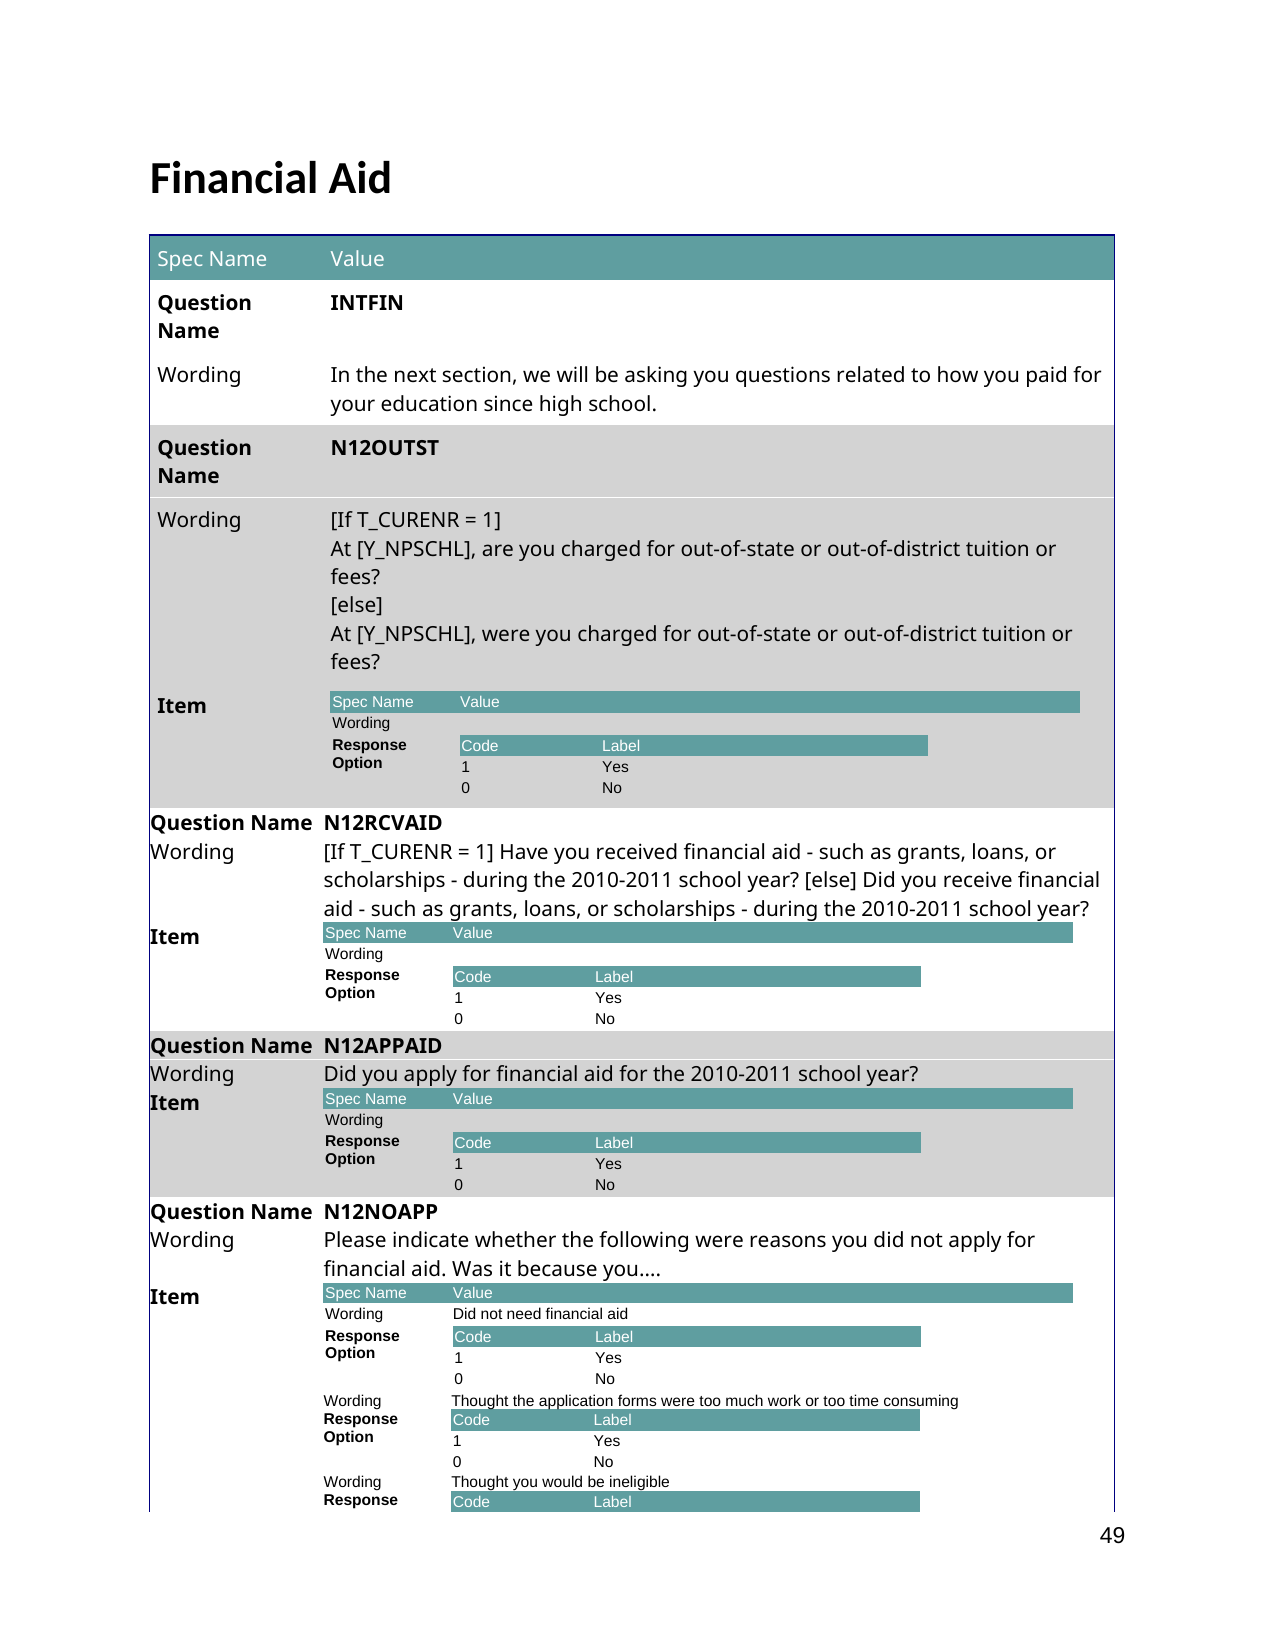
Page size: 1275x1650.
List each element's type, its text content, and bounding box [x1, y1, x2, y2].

table_cell N12NOAPP [323, 1197, 1114, 1226]
table_cell Item [150, 684, 323, 808]
table_cell Wording [150, 353, 323, 425]
table_cell In the next section, we will be asking you questions related to how you paid for your education since high school. [323, 353, 1114, 425]
table_cell N12APPAID [323, 1031, 1114, 1059]
table_cell INTFIN [323, 280, 1114, 352]
table_cell Did you apply for financial aid for the 2010-2011 school year? [323, 1060, 1114, 1088]
table_cell Question Name [150, 1031, 323, 1059]
table_cell Wording [150, 498, 323, 684]
table_cell [323, 1088, 1114, 1197]
table_cell Item [150, 922, 323, 1031]
table_cell Item [150, 1283, 323, 1512]
table_cell [323, 684, 1114, 808]
table_cell [If T_CURENR = 1] Have you received financial aid - such as grants, loans, or scholarships - during the 2010-2011 school year? [else] Did you receive financial aid - such as grants, loans, or scholarships - during the 2010-2011 school year? [323, 837, 1114, 922]
table_cell [323, 1283, 1114, 1512]
table_cell Wording [150, 1226, 323, 1282]
table_cell N12RCVAID [323, 808, 1114, 837]
table_cell Please indicate whether the following were reasons you did not apply for financial aid. Was it because you…. [323, 1226, 1114, 1282]
table_cell Wording [150, 1060, 323, 1088]
table_cell Question Name [150, 280, 323, 352]
table_cell Question Name [150, 425, 323, 497]
text Financial Aid [150, 149, 1125, 205]
table_cell Question Name [150, 808, 323, 837]
table_header Value [323, 236, 1114, 280]
table_cell N12OUTST [323, 425, 1114, 497]
table_cell Item [150, 1088, 323, 1197]
table_cell [If T_CURENR = 1] At [Y_NPSCHL], are you charged for out-of-state or out-of-district tuition or fees? [else] At [Y_NPSCHL], were you charged for out-of-state or out-of-district tuition or fees? [323, 498, 1114, 684]
table_cell [323, 922, 1114, 1031]
table_cell Wording [150, 837, 323, 922]
table_header Spec Name [150, 236, 323, 280]
table_cell Question Name [150, 1197, 323, 1226]
